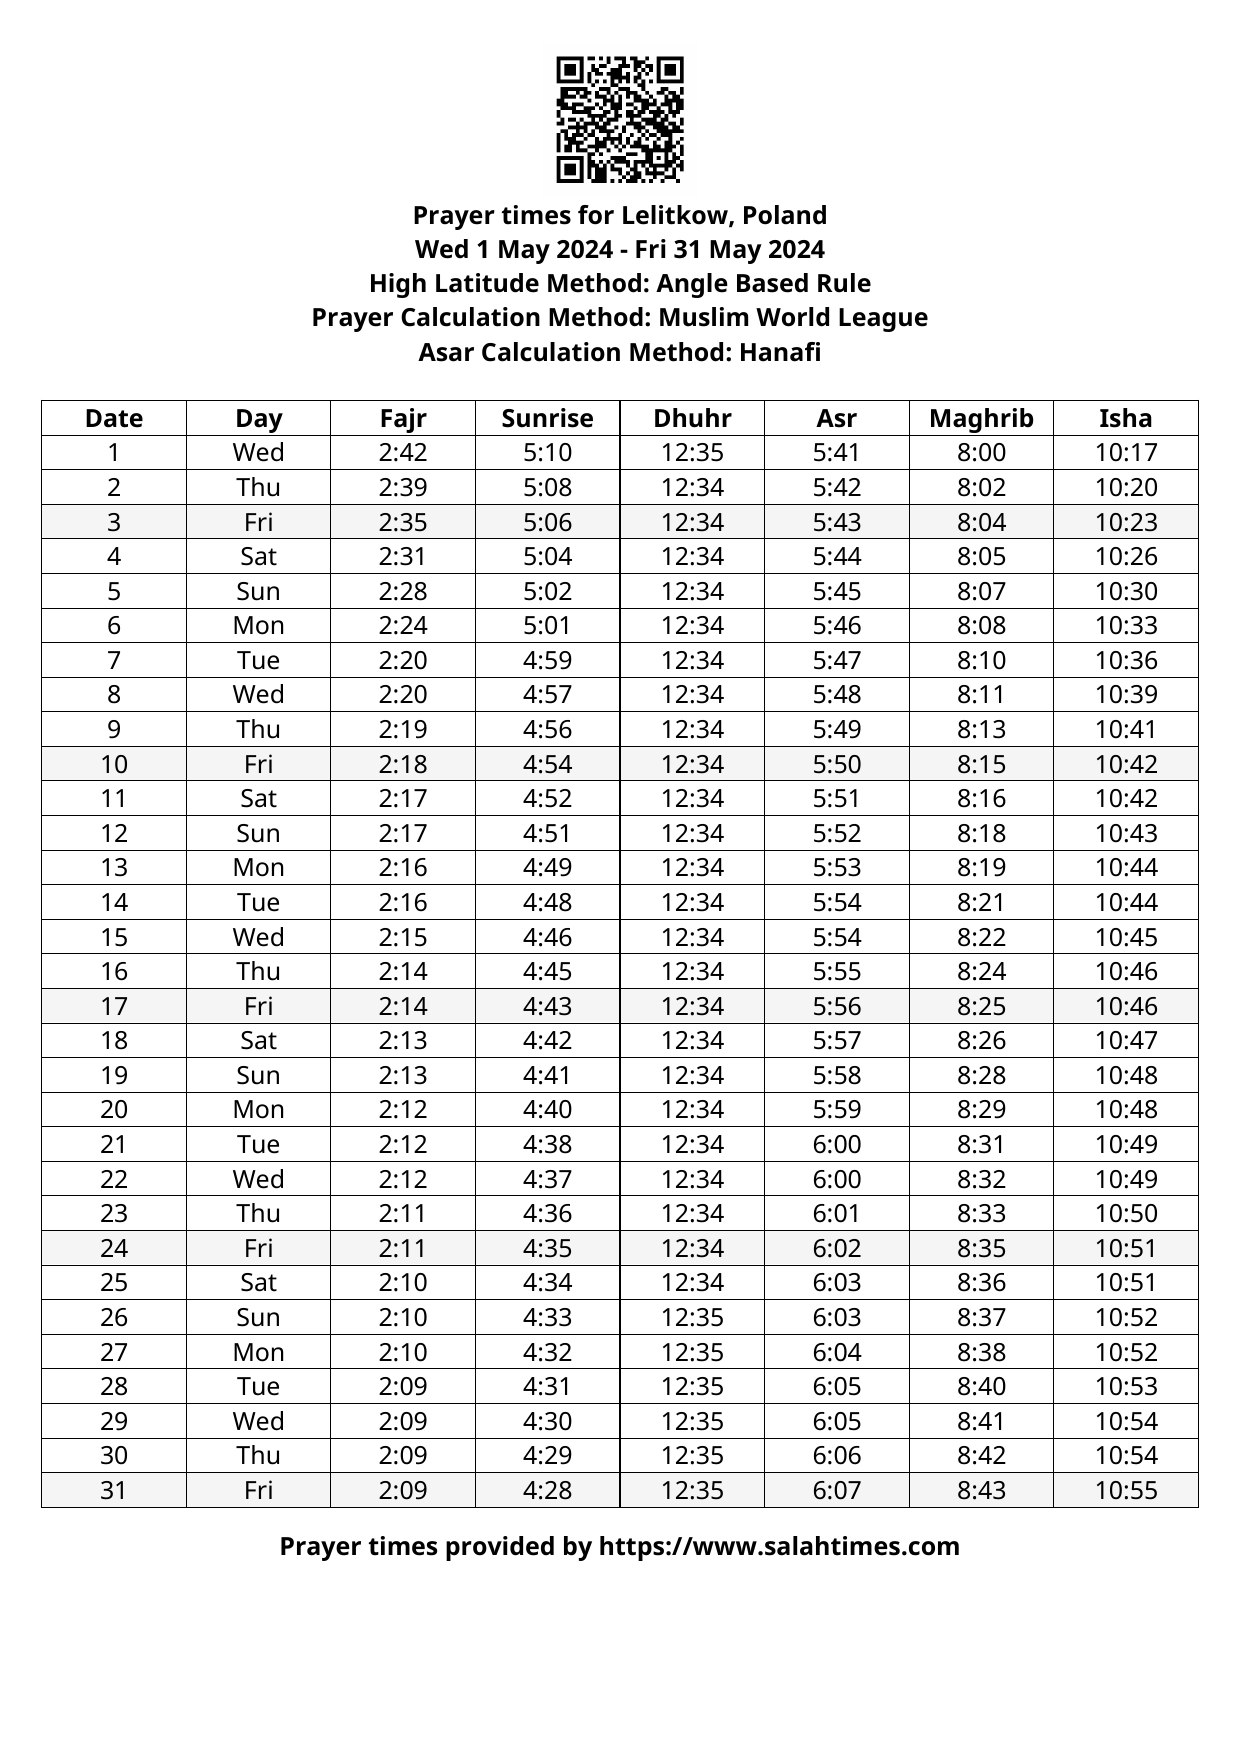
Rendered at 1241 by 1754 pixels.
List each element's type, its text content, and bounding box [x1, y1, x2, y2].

table_cell 12:34 [621, 539, 764, 573]
table_header Date [42, 401, 186, 434]
table_cell 10:52 [1054, 1335, 1198, 1368]
table_cell Sat [187, 1266, 330, 1299]
table_cell 10:52 [1054, 1300, 1198, 1334]
table_cell 12:35 [621, 436, 764, 469]
table_cell 5:50 [765, 747, 909, 780]
table_cell 12:34 [621, 609, 764, 642]
table_cell 6:05 [765, 1369, 909, 1403]
table_cell 6:00 [765, 1127, 909, 1161]
table_cell 10:20 [1054, 470, 1198, 504]
table_cell 5 [42, 574, 186, 607]
text Asar Calculation Method: Hanafi [42, 334, 1198, 368]
table_header Asr [765, 401, 909, 434]
table_cell 2:09 [331, 1439, 475, 1472]
table_cell 4:41 [476, 1058, 619, 1092]
table_cell 8:35 [910, 1231, 1053, 1264]
table_cell 31 [42, 1473, 186, 1507]
table_cell 8:22 [910, 920, 1053, 953]
table_cell 4:30 [476, 1404, 619, 1437]
table_cell 22 [42, 1162, 186, 1195]
table_cell Sat [187, 539, 330, 573]
table_cell 5:52 [765, 816, 909, 849]
table_cell 5:44 [765, 539, 909, 573]
table_cell Thu [187, 712, 330, 746]
table_cell 4:57 [476, 678, 619, 711]
table_cell 12:34 [621, 505, 764, 538]
table_cell 15 [42, 920, 186, 953]
table_cell 4:31 [476, 1369, 619, 1403]
table_cell 8:08 [910, 609, 1053, 642]
table_cell 2:17 [331, 781, 475, 815]
table_cell 12:34 [621, 1231, 764, 1264]
table_cell Fri [187, 989, 330, 1022]
table_cell 10 [42, 747, 186, 780]
table_cell 5:51 [765, 781, 909, 815]
table_cell 10:33 [1054, 609, 1198, 642]
table_cell 10:49 [1054, 1162, 1198, 1195]
table_cell 2:13 [331, 1024, 475, 1057]
table_cell 1 [42, 436, 186, 469]
table_cell 8:05 [910, 539, 1053, 573]
table_cell Thu [187, 470, 330, 504]
table_cell 8:40 [910, 1369, 1053, 1403]
table_cell 5:55 [765, 954, 909, 988]
table_cell 6:00 [765, 1162, 909, 1195]
table_header Isha [1054, 401, 1198, 434]
table_cell 8:19 [910, 851, 1053, 884]
table_cell 2:10 [331, 1335, 475, 1368]
table_header Dhuhr [621, 401, 764, 434]
table_cell 10:42 [1054, 781, 1198, 815]
table_cell Thu [187, 954, 330, 988]
table_cell 12:35 [621, 1300, 764, 1334]
table_cell 5:45 [765, 574, 909, 607]
table_cell 5:08 [476, 470, 619, 504]
table_cell Mon [187, 1335, 330, 1368]
table_cell Tue [187, 1127, 330, 1161]
table_cell 4:52 [476, 781, 619, 815]
table_cell 5:56 [765, 989, 909, 1022]
table_cell 10:44 [1054, 851, 1198, 884]
table_cell 8:41 [910, 1404, 1053, 1437]
table_cell 12:34 [621, 643, 764, 677]
table_cell 4 [42, 539, 186, 573]
table_cell 6:03 [765, 1300, 909, 1334]
table_cell 2:09 [331, 1404, 475, 1437]
table_cell 5:41 [765, 436, 909, 469]
table_cell Thu [187, 1439, 330, 1472]
table_cell 8:21 [910, 885, 1053, 919]
table_cell 8:33 [910, 1196, 1053, 1230]
table_cell 2:24 [331, 609, 475, 642]
table_cell 4:48 [476, 885, 619, 919]
table_cell 3 [42, 505, 186, 538]
table_cell 11 [42, 781, 186, 815]
table_cell 12:34 [621, 1093, 764, 1126]
table_cell 8:28 [910, 1058, 1053, 1092]
table_cell 12:34 [621, 1162, 764, 1195]
table_cell 12:34 [621, 1266, 764, 1299]
table_cell 12 [42, 816, 186, 849]
table_cell 8:04 [910, 505, 1053, 538]
table_cell 2:16 [331, 885, 475, 919]
table_cell 12:34 [621, 851, 764, 884]
table_cell 2:10 [331, 1300, 475, 1334]
table_cell 28 [42, 1369, 186, 1403]
table_cell 8:18 [910, 816, 1053, 849]
table_cell 5:57 [765, 1024, 909, 1057]
table_cell 14 [42, 885, 186, 919]
table_cell 2:39 [331, 470, 475, 504]
table_cell 4:56 [476, 712, 619, 746]
table_cell 30 [42, 1439, 186, 1472]
table_cell 9 [42, 712, 186, 746]
table_cell Wed [187, 920, 330, 953]
table_cell Wed [187, 678, 330, 711]
table_cell 10:43 [1054, 816, 1198, 849]
table_cell 8:07 [910, 574, 1053, 607]
table_cell 5:47 [765, 643, 909, 677]
table_cell 12:34 [621, 954, 764, 988]
table_cell 10:50 [1054, 1196, 1198, 1230]
table_cell 2:11 [331, 1231, 475, 1264]
table_cell 10:23 [1054, 505, 1198, 538]
table_cell Sun [187, 816, 330, 849]
table_cell 2:12 [331, 1127, 475, 1161]
table_cell 12:34 [621, 678, 764, 711]
table_cell 6:02 [765, 1231, 909, 1264]
table_cell 2:12 [331, 1162, 475, 1195]
table_cell 8:42 [910, 1439, 1053, 1472]
table_cell 2:09 [331, 1473, 475, 1507]
table_cell 4:42 [476, 1024, 619, 1057]
text Prayer times provided by https://www.salahtimes.com [42, 1528, 1198, 1563]
table_cell 2:10 [331, 1266, 475, 1299]
table_cell 8:38 [910, 1335, 1053, 1368]
table_cell 8 [42, 678, 186, 711]
table_cell 12:34 [621, 1127, 764, 1161]
table_cell 21 [42, 1127, 186, 1161]
table_cell 12:34 [621, 885, 764, 919]
table_cell 10:26 [1054, 539, 1198, 573]
table_cell 4:33 [476, 1300, 619, 1334]
table_cell 12:35 [621, 1404, 764, 1437]
table_cell 25 [42, 1266, 186, 1299]
table_cell 2:35 [331, 505, 475, 538]
table_cell 4:36 [476, 1196, 619, 1230]
table_cell Fri [187, 1231, 330, 1264]
table_cell Tue [187, 1369, 330, 1403]
table_cell 4:43 [476, 989, 619, 1022]
table_cell 5:42 [765, 470, 909, 504]
table_cell Tue [187, 885, 330, 919]
table_cell 12:34 [621, 712, 764, 746]
table_cell 10:47 [1054, 1024, 1198, 1057]
table_cell Thu [187, 1196, 330, 1230]
table_cell 5:43 [765, 505, 909, 538]
table_cell 10:17 [1054, 436, 1198, 469]
table_cell 19 [42, 1058, 186, 1092]
table_cell 12:34 [621, 816, 764, 849]
table_cell 4:40 [476, 1093, 619, 1126]
table_cell 4:29 [476, 1439, 619, 1472]
table_cell 29 [42, 1404, 186, 1437]
table_cell Wed [187, 1404, 330, 1437]
text Prayer times for Lelitkow, Poland [42, 198, 1198, 232]
table_cell 2:16 [331, 851, 475, 884]
table_cell 4:54 [476, 747, 619, 780]
table_cell 12:34 [621, 1024, 764, 1057]
table_cell 2:15 [331, 920, 475, 953]
table_cell 8:31 [910, 1127, 1053, 1161]
table_cell 8:26 [910, 1024, 1053, 1057]
table_cell 10:53 [1054, 1369, 1198, 1403]
table_cell 10:51 [1054, 1231, 1198, 1264]
table_cell 4:28 [476, 1473, 619, 1507]
table_cell 10:41 [1054, 712, 1198, 746]
table_cell 2:18 [331, 747, 475, 780]
table_cell 26 [42, 1300, 186, 1334]
table_cell Sat [187, 781, 330, 815]
table_cell 4:51 [476, 816, 619, 849]
table_header Day [187, 401, 330, 434]
table_cell 2:11 [331, 1196, 475, 1230]
table_cell 6:06 [765, 1439, 909, 1472]
table_cell 4:46 [476, 920, 619, 953]
table_cell Fri [187, 747, 330, 780]
table_cell 4:35 [476, 1231, 619, 1264]
table_cell 12:35 [621, 1473, 764, 1507]
table_cell 17 [42, 989, 186, 1022]
table_cell 8:00 [910, 436, 1053, 469]
table_cell 5:59 [765, 1093, 909, 1126]
table_cell 5:10 [476, 436, 619, 469]
table_cell 6 [42, 609, 186, 642]
table_cell 8:16 [910, 781, 1053, 815]
table_cell 6:05 [765, 1404, 909, 1437]
table_cell 24 [42, 1231, 186, 1264]
table_cell 12:35 [621, 1369, 764, 1403]
table_cell Mon [187, 1093, 330, 1126]
table_cell 16 [42, 954, 186, 988]
table_cell 23 [42, 1196, 186, 1230]
table_cell 4:49 [476, 851, 619, 884]
table_cell 2:19 [331, 712, 475, 746]
table_cell 8:02 [910, 470, 1053, 504]
table_cell 10:51 [1054, 1266, 1198, 1299]
table_cell 2:14 [331, 989, 475, 1022]
table_cell Fri [187, 505, 330, 538]
table_cell Mon [187, 851, 330, 884]
table_cell Sun [187, 1058, 330, 1092]
table_cell 10:55 [1054, 1473, 1198, 1507]
table_cell 12:34 [621, 1058, 764, 1092]
table_cell 10:46 [1054, 989, 1198, 1022]
table_header Maghrib [910, 401, 1053, 434]
table_cell 10:36 [1054, 643, 1198, 677]
table_cell 2:17 [331, 816, 475, 849]
table_cell 8:29 [910, 1093, 1053, 1126]
table_cell 13 [42, 851, 186, 884]
table_cell 10:45 [1054, 920, 1198, 953]
table_cell 4:32 [476, 1335, 619, 1368]
table_cell 5:01 [476, 609, 619, 642]
table_cell Mon [187, 609, 330, 642]
table_cell 10:39 [1054, 678, 1198, 711]
table_cell Wed [187, 1162, 330, 1195]
table_cell 5:06 [476, 505, 619, 538]
table_cell 5:48 [765, 678, 909, 711]
table_cell 5:02 [476, 574, 619, 607]
table_cell 12:34 [621, 574, 764, 607]
table_cell 2:13 [331, 1058, 475, 1092]
table_cell 6:07 [765, 1473, 909, 1507]
table_cell 8:32 [910, 1162, 1053, 1195]
table_cell 12:35 [621, 1335, 764, 1368]
table_cell 6:04 [765, 1335, 909, 1368]
picture [542, 41, 699, 198]
table_cell Sun [187, 574, 330, 607]
table_cell 4:34 [476, 1266, 619, 1299]
table_cell 2 [42, 470, 186, 504]
table_cell Sat [187, 1024, 330, 1057]
table_cell 8:10 [910, 643, 1053, 677]
table_cell 4:45 [476, 954, 619, 988]
table_cell Tue [187, 643, 330, 677]
table_cell 2:20 [331, 678, 475, 711]
table_cell Sun [187, 1300, 330, 1334]
table_cell 8:43 [910, 1473, 1053, 1507]
table_cell 8:25 [910, 989, 1053, 1022]
table_cell 8:11 [910, 678, 1053, 711]
table_cell 8:36 [910, 1266, 1053, 1299]
table_cell 5:46 [765, 609, 909, 642]
table_cell 8:37 [910, 1300, 1053, 1334]
table_cell 4:38 [476, 1127, 619, 1161]
table_cell 10:54 [1054, 1439, 1198, 1472]
table_cell 2:14 [331, 954, 475, 988]
table_cell 8:13 [910, 712, 1053, 746]
table_cell 6:03 [765, 1266, 909, 1299]
table_cell 5:53 [765, 851, 909, 884]
table_cell Fri [187, 1473, 330, 1507]
table_cell 12:34 [621, 989, 764, 1022]
table_cell 27 [42, 1335, 186, 1368]
table_cell 5:04 [476, 539, 619, 573]
table_cell 2:12 [331, 1093, 475, 1126]
table_cell 12:34 [621, 920, 764, 953]
table_cell 18 [42, 1024, 186, 1057]
table_cell 12:34 [621, 747, 764, 780]
table_cell 4:37 [476, 1162, 619, 1195]
table_cell 8:15 [910, 747, 1053, 780]
table_cell 6:01 [765, 1196, 909, 1230]
table_cell 10:42 [1054, 747, 1198, 780]
table_header Fajr [331, 401, 475, 434]
table_cell 10:49 [1054, 1127, 1198, 1161]
table_cell 12:34 [621, 1196, 764, 1230]
table_cell 5:58 [765, 1058, 909, 1092]
text Prayer Calculation Method: Muslim World League [42, 300, 1198, 334]
table_header Sunrise [476, 401, 619, 434]
table_cell 5:54 [765, 920, 909, 953]
table_cell 8:24 [910, 954, 1053, 988]
table_cell 12:34 [621, 781, 764, 815]
text Wed 1 May 2024 - Fri 31 May 2024 [42, 232, 1198, 266]
table_cell 10:44 [1054, 885, 1198, 919]
table_cell 20 [42, 1093, 186, 1126]
table_cell 2:09 [331, 1369, 475, 1403]
table_cell 10:48 [1054, 1093, 1198, 1126]
table_cell 5:49 [765, 712, 909, 746]
table_cell 10:48 [1054, 1058, 1198, 1092]
table_cell 12:35 [621, 1439, 764, 1472]
table_cell 10:30 [1054, 574, 1198, 607]
table_cell Wed [187, 436, 330, 469]
table_cell 5:54 [765, 885, 909, 919]
table_cell 2:42 [331, 436, 475, 469]
table_cell 2:20 [331, 643, 475, 677]
table_cell 10:54 [1054, 1404, 1198, 1437]
table_cell 10:46 [1054, 954, 1198, 988]
table_cell 2:28 [331, 574, 475, 607]
text High Latitude Method: Angle Based Rule [42, 266, 1198, 300]
table_cell 12:34 [621, 470, 764, 504]
table_cell 2:31 [331, 539, 475, 573]
table_cell 4:59 [476, 643, 619, 677]
table_cell 7 [42, 643, 186, 677]
